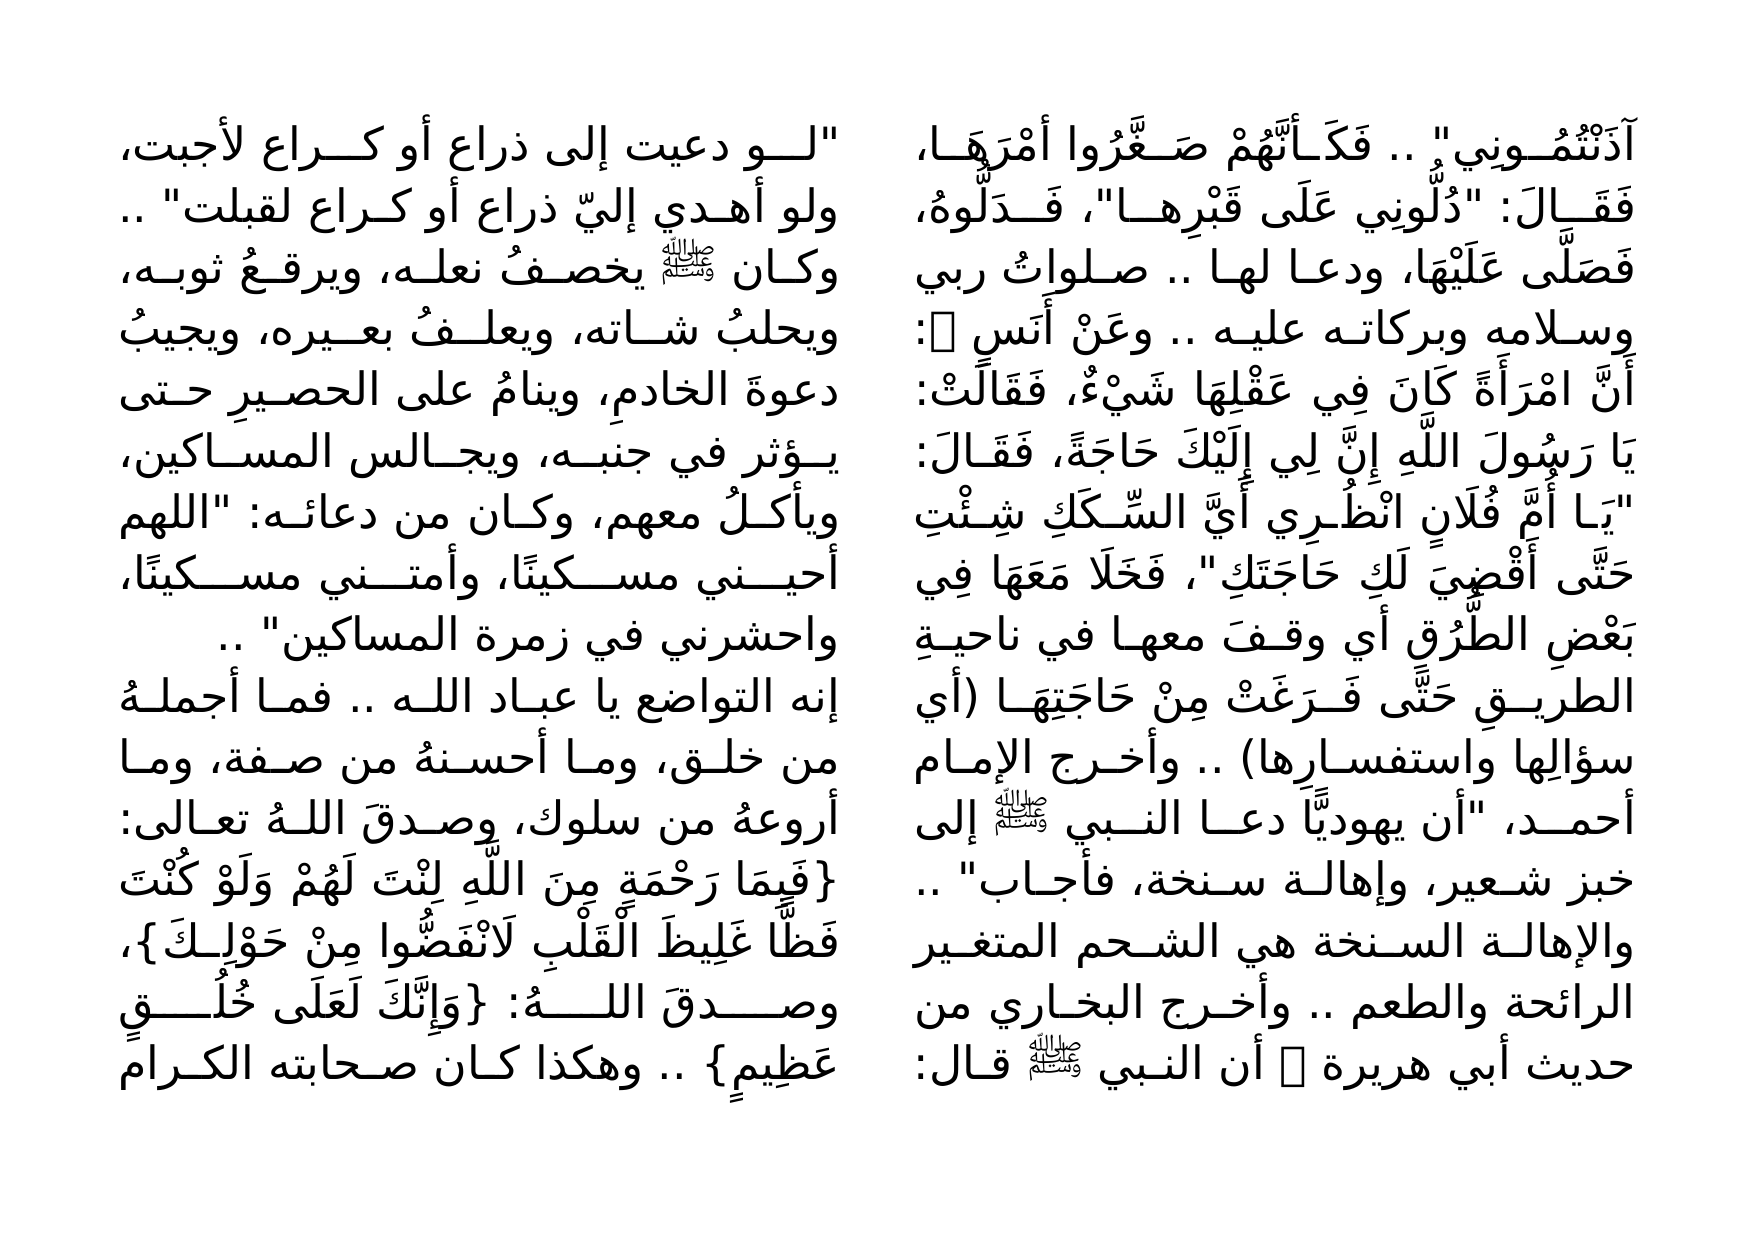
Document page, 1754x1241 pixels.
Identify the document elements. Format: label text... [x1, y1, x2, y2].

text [118, 669, 840, 1090]
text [118, 118, 840, 661]
